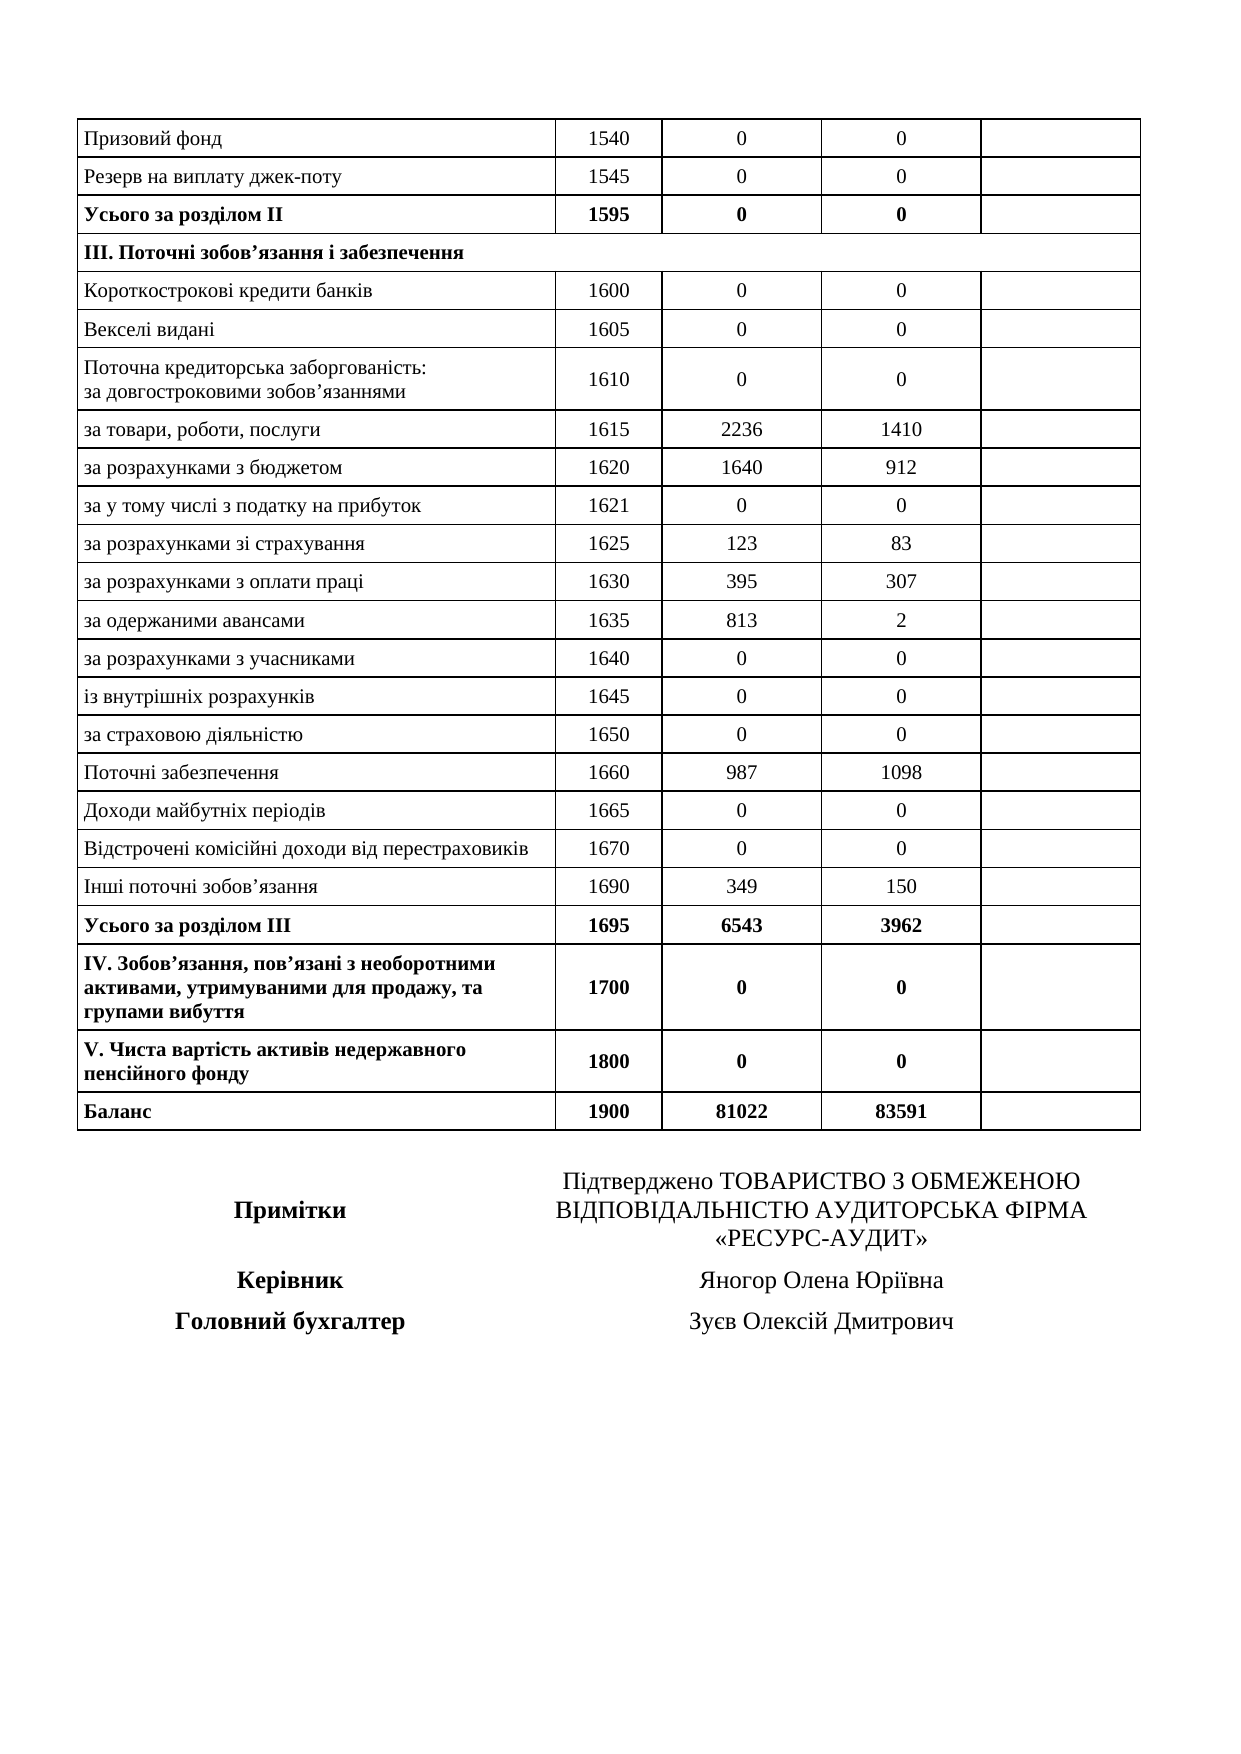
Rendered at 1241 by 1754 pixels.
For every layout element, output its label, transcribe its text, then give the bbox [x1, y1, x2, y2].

table_cell [982, 310, 1140, 347]
table_cell за розрахунками зі страхування [78, 525, 555, 562]
table_cell 1410 [822, 411, 980, 447]
table_cell [982, 906, 1140, 943]
table_cell 81022 [663, 1093, 821, 1129]
table_cell за розрахунками з оплати праці [78, 563, 555, 600]
table_cell 1700 [556, 945, 661, 1029]
table_cell Векселі видані [78, 310, 555, 347]
table_cell 1690 [556, 868, 661, 905]
table_cell 0 [663, 272, 821, 309]
table_cell за страховою діяльністю [78, 716, 555, 752]
table_cell [982, 348, 1140, 409]
table_cell Усього за розділом IІІ [78, 906, 555, 943]
table_cell [982, 411, 1140, 447]
table_cell Керівник [78, 1259, 502, 1300]
table_cell 1615 [556, 411, 661, 447]
table_cell 0 [822, 945, 980, 1029]
table_cell 0 [663, 120, 821, 156]
table_cell 0 [822, 120, 980, 156]
table_cell 0 [822, 310, 980, 347]
table_cell 1635 [556, 601, 661, 638]
table_cell 1640 [556, 640, 661, 676]
table_cell 1610 [556, 348, 661, 409]
table_cell Поточна кредиторська заборгованість: за довгостроковими зобов’язаннями [78, 348, 555, 409]
table_cell 0 [663, 678, 821, 714]
table_cell 0 [663, 487, 821, 523]
table_cell [982, 716, 1140, 752]
table_cell [982, 525, 1140, 562]
table_cell 1800 [556, 1031, 661, 1091]
table_cell 0 [663, 196, 821, 232]
table_cell 0 [822, 158, 980, 194]
table_cell Резерв на виплату джек-поту [78, 158, 555, 194]
table_cell [982, 120, 1140, 156]
table_cell 1605 [556, 310, 661, 347]
table_cell 1640 [663, 449, 821, 485]
table_cell Баланс [78, 1093, 555, 1129]
table_cell 395 [663, 563, 821, 600]
table_cell 349 [663, 868, 821, 905]
table_cell 1098 [822, 754, 980, 790]
table_cell за товари, роботи, послуги [78, 411, 555, 447]
table_cell 1621 [556, 487, 661, 523]
table_cell Призовий фонд [78, 120, 555, 156]
table_cell за розрахунками з бюджетом [78, 449, 555, 485]
table_cell 0 [663, 716, 821, 752]
table_cell за у тому числі з податку на прибуток [78, 487, 555, 523]
table_cell 3962 [822, 906, 980, 943]
table_cell Яногор Олена Юрiївна [503, 1259, 1140, 1300]
table_cell 1695 [556, 906, 661, 943]
table_cell Усього за розділом II [78, 196, 555, 232]
table_cell [982, 830, 1140, 867]
table_cell 1595 [556, 196, 661, 232]
table_cell 0 [822, 1031, 980, 1091]
table_cell 0 [663, 792, 821, 828]
table_cell 0 [663, 945, 821, 1029]
table_cell 987 [663, 754, 821, 790]
table_cell [982, 196, 1140, 232]
table_cell 1620 [556, 449, 661, 485]
table_cell 0 [822, 272, 980, 309]
table_cell 1660 [556, 754, 661, 790]
table_cell 0 [822, 678, 980, 714]
table_cell 0 [663, 310, 821, 347]
table_cell [982, 754, 1140, 790]
table_cell із внутрішніх розрахунків [78, 678, 555, 714]
table_cell 150 [822, 868, 980, 905]
table_cell 0 [822, 640, 980, 676]
table_cell 1600 [556, 272, 661, 309]
table_cell [982, 945, 1140, 1029]
table_cell 0 [663, 158, 821, 194]
table_cell IІІ. Поточні зобов’язання і забезпечення [78, 234, 1140, 271]
table_cell V. Чиста вартість активів недержавного пенсійного фонду [78, 1031, 555, 1091]
table_cell 1625 [556, 525, 661, 562]
table_cell [982, 563, 1140, 600]
table_cell 0 [663, 640, 821, 676]
table_cell 1670 [556, 830, 661, 867]
table_cell 1540 [556, 120, 661, 156]
table_cell 0 [822, 792, 980, 828]
table_cell 0 [822, 830, 980, 867]
table_cell 813 [663, 601, 821, 638]
table_header Примітки [78, 1160, 502, 1258]
table_cell 1650 [556, 716, 661, 752]
table_cell 6543 [663, 906, 821, 943]
table_cell 123 [663, 525, 821, 562]
table_cell 0 [822, 196, 980, 232]
table_cell 0 [822, 716, 980, 752]
table_cell [982, 640, 1140, 676]
table_cell 1900 [556, 1093, 661, 1129]
table_cell 0 [663, 348, 821, 409]
table_cell [982, 449, 1140, 485]
table_cell [982, 601, 1140, 638]
table_cell 912 [822, 449, 980, 485]
table_cell [982, 1031, 1140, 1091]
table_header Пiдтверджено ТОВАРИСТВО З ОБМЕЖЕНОЮ ВIДПОВIДАЛЬНIСТЮ АУДИТОРСЬКА ФIРМА «РЕСУРС-АУДИТ» [503, 1160, 1140, 1258]
table_cell [982, 272, 1140, 309]
table_cell 83591 [822, 1093, 980, 1129]
table_cell [982, 1093, 1140, 1129]
table_cell Головний бухгалтер [78, 1300, 502, 1341]
table_cell Доходи майбутніх періодів [78, 792, 555, 828]
table_cell [982, 792, 1140, 828]
table_cell [982, 678, 1140, 714]
table_cell 1545 [556, 158, 661, 194]
table_cell 307 [822, 563, 980, 600]
table_cell 83 [822, 525, 980, 562]
table_cell за розрахунками з учасниками [78, 640, 555, 676]
table_cell [982, 868, 1140, 905]
table_cell [982, 158, 1140, 194]
table_cell 0 [663, 830, 821, 867]
table_cell [982, 487, 1140, 523]
table_cell Інші поточні зобов’язання [78, 868, 555, 905]
table_cell 1630 [556, 563, 661, 600]
table_cell 0 [822, 348, 980, 409]
table_cell Зуєв Олексiй Дмитрович [503, 1300, 1140, 1341]
table_cell Відстрочені комісійні доходи від перестраховиків [78, 830, 555, 867]
table_cell 0 [663, 1031, 821, 1091]
table_cell Поточні забезпечення [78, 754, 555, 790]
table_cell 2236 [663, 411, 821, 447]
table_cell 1645 [556, 678, 661, 714]
table_cell Короткострокові кредити банків [78, 272, 555, 309]
table_cell за одержаними авансами [78, 601, 555, 638]
table_cell 2 [822, 601, 980, 638]
table_cell 0 [822, 487, 980, 523]
table_cell ІV. Зобов’язання, пов’язані з необоротними активами, утримуваними для продажу, та групами вибуття [78, 945, 555, 1029]
table_cell 1665 [556, 792, 661, 828]
